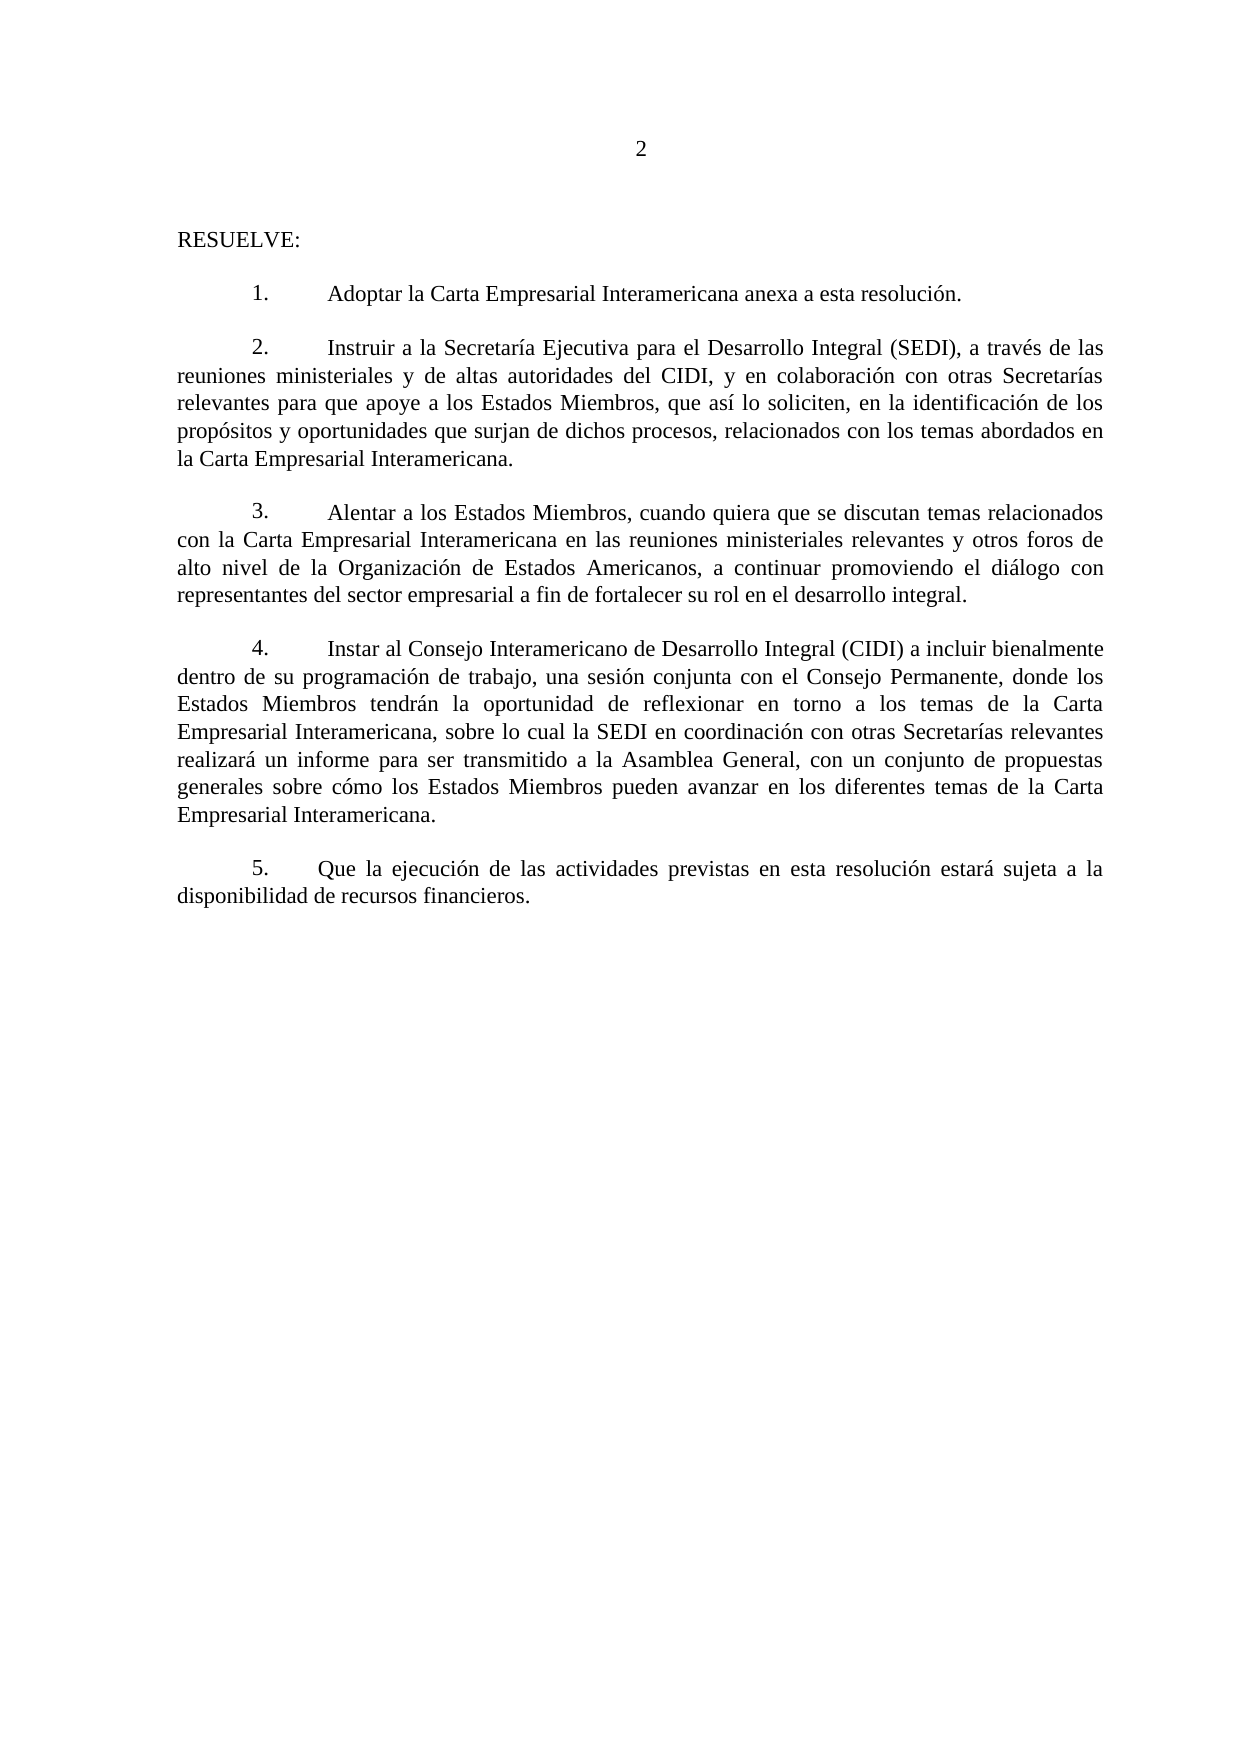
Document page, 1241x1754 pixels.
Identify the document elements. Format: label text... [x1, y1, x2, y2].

list Alentar a los Estados Miembros, cuando quiera que se discutan temas relacionados con la Carta Empresarial Interamericana en las reuniones ministeriales relevantes y otros foros de alto nivel de la Organización de Estados Americanos, a continuar promoviendo el diálogo con representantes del sector empresarial a fin de fortalecer su rol en el desarrollo integral. [177, 497, 1105, 608]
list Que la ejecución de las actividades previstas en esta resolución estará sujeta a la disponibilidad de recursos financieros. [177, 854, 1105, 909]
list Adoptar la Carta Empresarial Interamericana anexa a esta resolución. [177, 279, 1105, 307]
list Instar al Consejo Interamericano de Desarrollo Integral (CIDI) a incluir bienalmente dentro de su programación de trabajo, una sesión conjunta con el Consejo Permanente, donde los Estados Miembros tendrán la oportunidad de reflexionar en torno a los temas de la Carta Empresarial Interamericana, sobre lo cual la SEDI en coordinación con otras Secretarías relevantes realizará un informe para ser transmitido a la Asamblea General, con un conjunto de propuestas generales sobre cómo los Estados Miembros pueden avanzar en los diferentes temas de la Carta Empresarial Interamericana. [177, 634, 1105, 827]
list Instruir a la Secretaría Ejecutiva para el Desarrollo Integral (SEDI), a través de las reuniones ministeriales y de altas autoridades del CIDI, y en colaboración con otras Secretarías relevantes para que apoye a los Estados Miembros, que así lo soliciten, en la identificación de los propósitos y oportunidades que surjan de dichos procesos, relacionados con los temas abordados en la Carta Empresarial Interamericana. [177, 333, 1105, 471]
text RESUELVE: [177, 225, 1105, 253]
